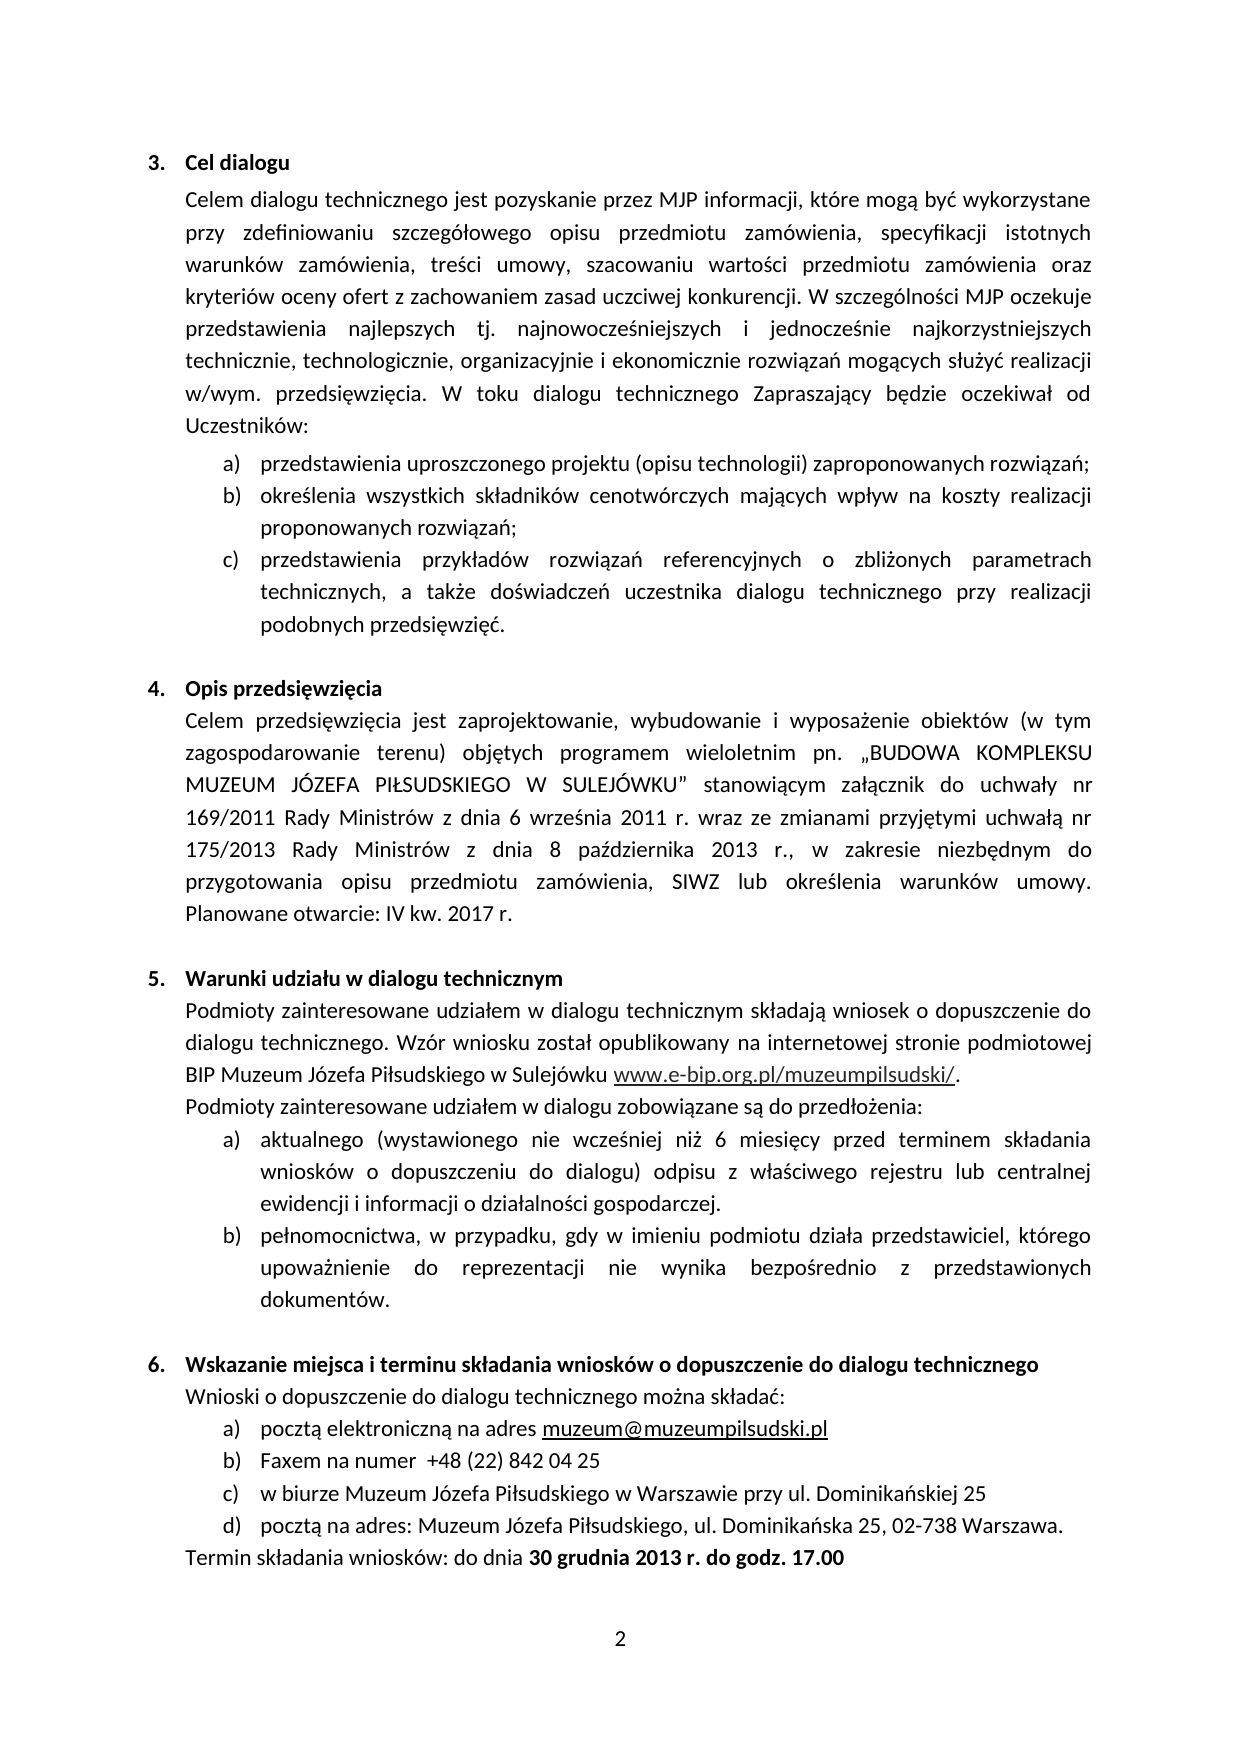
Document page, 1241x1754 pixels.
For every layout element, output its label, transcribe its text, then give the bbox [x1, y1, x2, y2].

list Faxem na numer +48 (22) 842 04 25 [223, 1447, 1093, 1474]
list Termin składania wniosków: do dnia 30 grudnia 2013 r. do godz. 17.00 [185, 1543, 1093, 1571]
list Podmioty zainteresowane udziałem w dialogu technicznym składają wniosek o dopuszczenie do dialogu technicznego. Wzór wniosku został opublikowany na internetowej stronie podmiotowej BIP Muzeum Józefa Piłsudskiego w Sulejówku www.e-bip.org.pl/muzeumpilsudski/. [185, 996, 1093, 1088]
list Celem przedsięwzięcia jest zaprojektowanie, wybudowanie i wyposażenie obiektów (w tym zagospodarowanie terenu) objętych programem wieloletnim pn. „BUDOWA KOMPLEKSU MUZEUM JÓZEFA PIŁSUDSKIEGO W SULEJÓWKU” stanowiącym załącznik do uchwały nr 169/2011 Rady Ministrów z dnia 6 września 2011 r. wraz ze zmianami przyjętymi uchwałą nr 175/2013 Rady Ministrów z dnia 8 października 2013 r., w zakresie niezbędnym do przygotowania opisu przedmiotu zamówienia, SIWZ lub określenia warunków umowy. Planowane otwarcie: IV kw. 2017 r. [185, 706, 1093, 927]
list pełnomocnictwa, w przypadku, gdy w imieniu podmiotu działa przedstawiciel, którego upoważnienie do reprezentacji nie wynika bezpośrednio z przedstawionych dokumentów. [223, 1221, 1093, 1314]
list przedstawienia uproszczonego projektu (opisu technologii) zaproponowanych rozwiązań; [223, 449, 1093, 477]
list Cel dialogu [148, 148, 1093, 176]
list określenia wszystkich składników cenotwórczych mających wpływ na koszty realizacji proponowanych rozwiązań; [223, 481, 1093, 541]
list w biurze Muzeum Józefa Piłsudskiego w Warszawie przy ul. Dominikańskiej 25 [223, 1479, 1093, 1507]
text Celem dialogu technicznego jest pozyskanie przez MJP informacji, które mogą być wykorzystane przy zdefiniowaniu szczegółowego opisu przedmiotu zamówienia, specyfikacji istotnych warunków zamówienia, treści umowy, szacowaniu wartości przedmiotu zamówienia oraz kryteriów oceny ofert z zachowaniem zasad uczciwej konkurencji. W szczególności MJP oczekuje przedstawienia najlepszych tj. najnowocześniejszych i jednocześnie najkorzystniejszych technicznie, technologicznie, organizacyjnie i ekonomicznie rozwiązań mogących służyć realizacji w/wym. przedsięwzięcia. W toku dialogu technicznego Zapraszający będzie oczekiwał od Uczestników: [185, 186, 1093, 439]
list Wnioski o dopuszczenie do dialogu technicznego można składać: [185, 1382, 1093, 1410]
list Warunki udziału w dialogu technicznym [148, 964, 1093, 992]
list aktualnego (wystawionego nie wcześniej niż 6 miesięcy przed terminem składania wniosków o dopuszczeniu do dialogu) odpisu z właściwego rejestru lub centralnej ewidencji i informacji o działalności gospodarczej. [223, 1125, 1093, 1217]
list Opis przedsięwzięcia [148, 674, 1093, 702]
list pocztą na adres: Muzeum Józefa Piłsudskiego, ul. Dominikańska 25, 02-738 Warszawa. [223, 1511, 1093, 1539]
list Podmioty zainteresowane udziałem w dialogu zobowiązane są do przedłożenia: [185, 1092, 1093, 1121]
list pocztą elektroniczną na adres muzeum@muzeumpilsudski.pl [223, 1414, 1093, 1442]
list Wskazanie miejsca i terminu składania wniosków o dopuszczenie do dialogu technicznego [148, 1350, 1093, 1378]
list przedstawienia przykładów rozwiązań referencyjnych o zbliżonych parametrach technicznych, a także doświadczeń uczestnika dialogu technicznego przy realizacji podobnych przedsięwzięć. [223, 545, 1093, 638]
